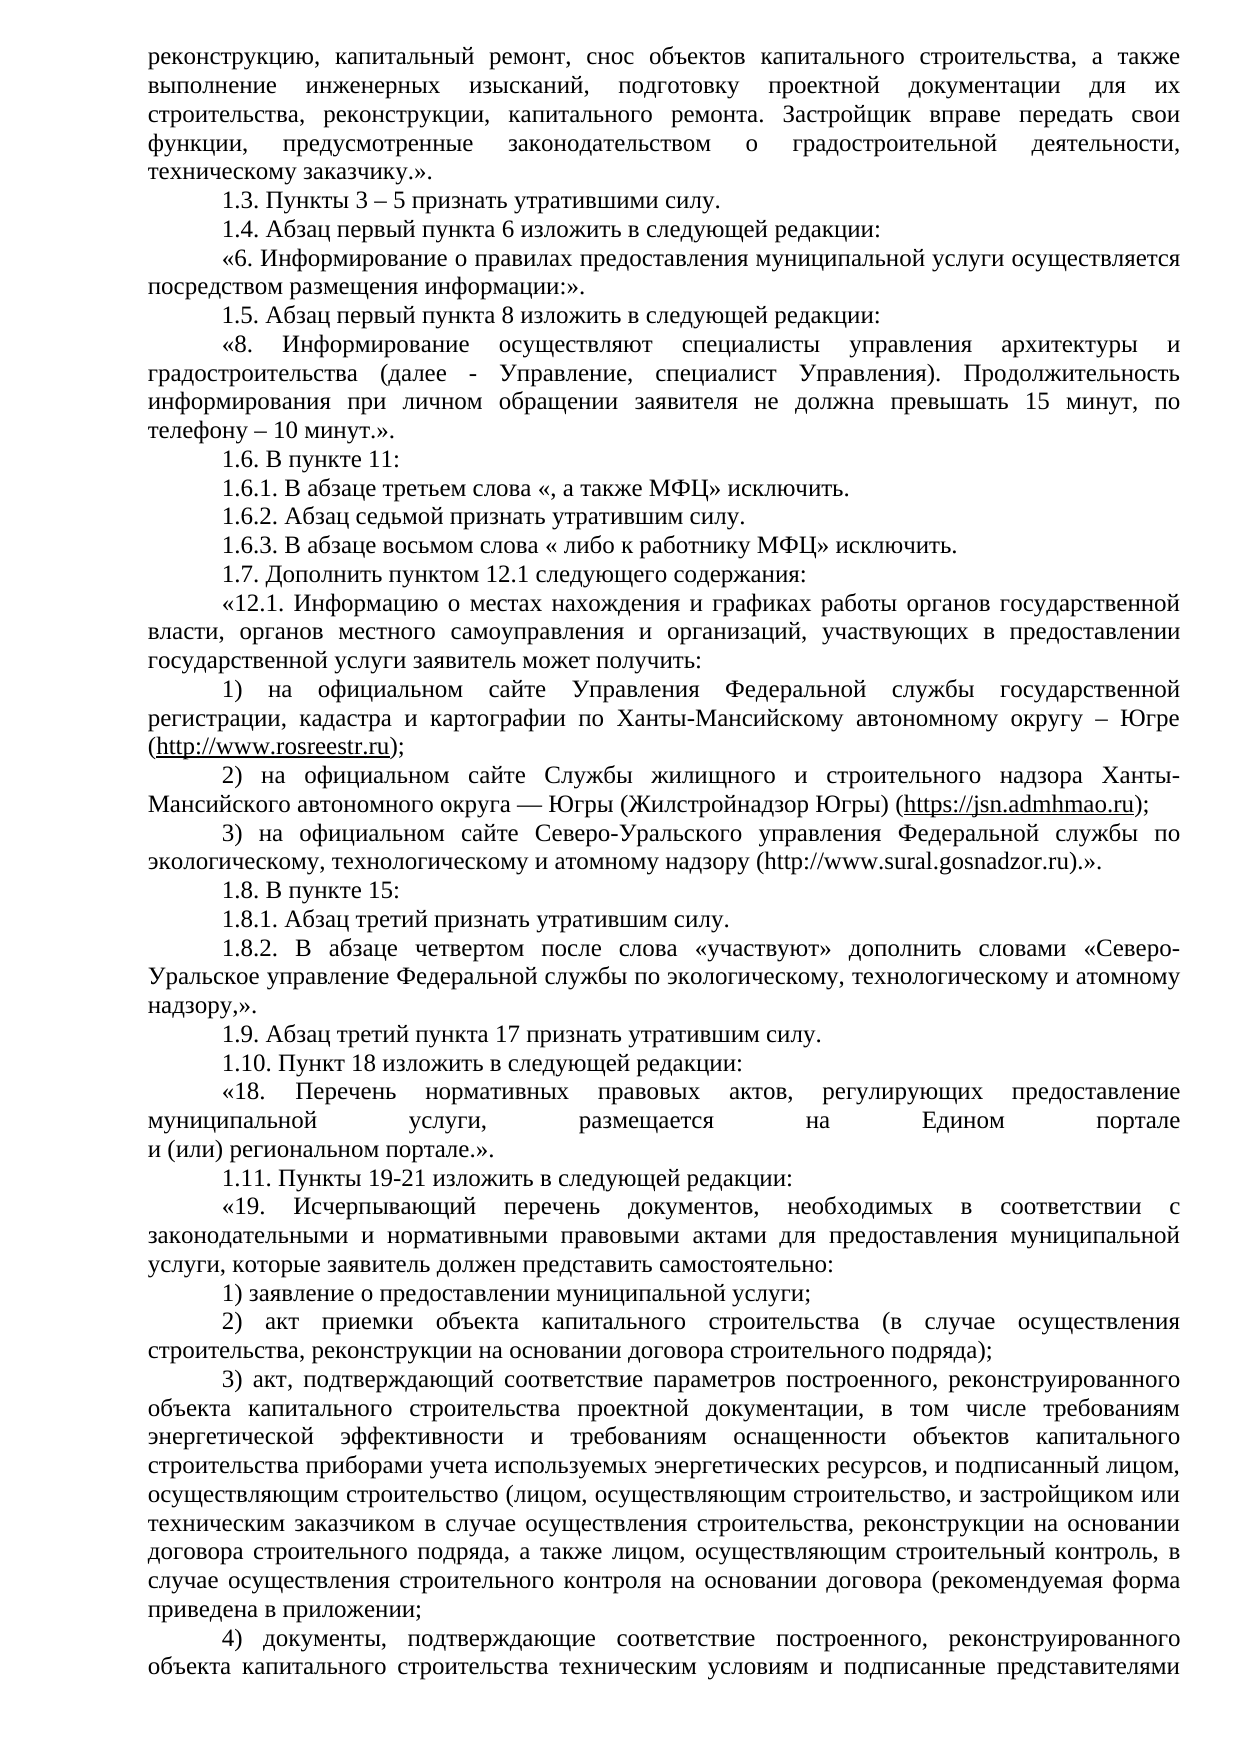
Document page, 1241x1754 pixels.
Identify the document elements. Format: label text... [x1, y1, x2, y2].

text 1.4. Абзац первый пункта 6 изложить в следующей редакции: [148, 214, 1181, 243]
text 2) акт приемки объекта капитального строительства (в случае осуществления строительства, реконструкции на основании договора строительного подряда); [148, 1306, 1181, 1364]
text 1.6.1. В абзаце третьем слова «, а также МФЦ» исключить. [148, 473, 1181, 501]
text 1.8.1. Абзац третий признать утратившим силу. [148, 904, 1181, 933]
text «8. Информирование осуществляют специалисты управления архитектуры и градостроительства (далее - Управление, специалист Управления). Продолжительность информирования при личном обращении заявителя не должна превышать 15 минут, по телефону – 10 минут.». [148, 329, 1181, 444]
text 1.10. Пункт 18 изложить в следующей редакции: [148, 1048, 1181, 1076]
text 3) акт, подтверждающий соответствие параметров построенного, реконструированного объекта капитального строительства проектной документации, в том числе требованиям энергетической эффективности и требованиям оснащенности объектов капитального строительства приборами учета используемых энергетических ресурсов, и подписанный лицом, осуществляющим строительство (лицом, осуществляющим строительство, и застройщиком или техническим заказчиком в случае осуществления строительства, реконструкции на основании договора строительного подряда, а также лицом, осуществляющим строительный контроль, в случае осуществления строительного контроля на основании договора (рекомендуемая форма приведена в приложении; [148, 1364, 1181, 1623]
text 1) на официальном сайте Управления Федеральной службы государственной регистрации, кадастра и картографии по Ханты-Мансийскому автономному округу – Югре (http://www.rosreestr.ru); [148, 674, 1181, 760]
text 1.6.2. Абзац седьмой признать утратившим силу. [148, 501, 1181, 530]
text «12.1. Информацию о местах нахождения и графиках работы органов государственной власти, органов местного самоуправления и организаций, участвующих в предоставлении государственной услуги заявитель может получить: [148, 588, 1181, 674]
text 1.5. Абзац первый пункта 8 изложить в следующей редакции: [148, 300, 1181, 329]
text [148, 41, 1181, 185]
text «19. Исчерпывающий перечень документов, необходимых в соответствии с законодательными и нормативными правовыми актами для предоставления муниципальной услуги, которые заявитель должен представить самостоятельно: [148, 1191, 1181, 1278]
text 1.6.3. В абзаце восьмом слова « либо к работнику МФЦ» исключить. [148, 530, 1181, 559]
text 2) на официальном сайте Службы жилищного и строительного надзора Ханты-Мансийского автономного округа — Югры (Жилстройнадзор Югры) (https://jsn.admhmao.ru); [148, 760, 1181, 818]
text 1.8.2. В абзаце четвертом после слова «участвуют» дополнить словами «Северо-Уральское управление Федеральной службы по экологическому, технологическому и атомному надзору,». [148, 933, 1181, 1019]
text 1.11. Пункты 19-21 изложить в следующей редакции: [148, 1163, 1181, 1191]
text 3) на официальном сайте Северо-Уральского управления Федеральной службы по экологическому, технологическому и атомному надзору (http://www.sural.gosnadzor.ru).». [148, 818, 1181, 875]
text 1.3. Пункты 3 – 5 признать утратившими силу. [222, 185, 1181, 214]
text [148, 1623, 1181, 1680]
text 1.6. В пункте 11: [148, 444, 1181, 473]
text 1.9. Абзац третий пункта 17 признать утратившим силу. [148, 1019, 1181, 1048]
text «18. Перечень нормативных правовых актов, регулирующих предоставление муниципальной услуги, размещается на Едином портале и (или) региональном портале.». [148, 1076, 1181, 1163]
text 1.8. В пункте 15: [148, 875, 1181, 904]
text «6. Информирование о правилах предоставления муниципальной услуги осуществляется посредством размещения информации:». [148, 243, 1181, 300]
text 1.7. Дополнить пунктом 12.1 следующего содержания: [148, 559, 1181, 588]
text 1) заявление о предоставлении муниципальной услуги; [148, 1278, 1181, 1306]
